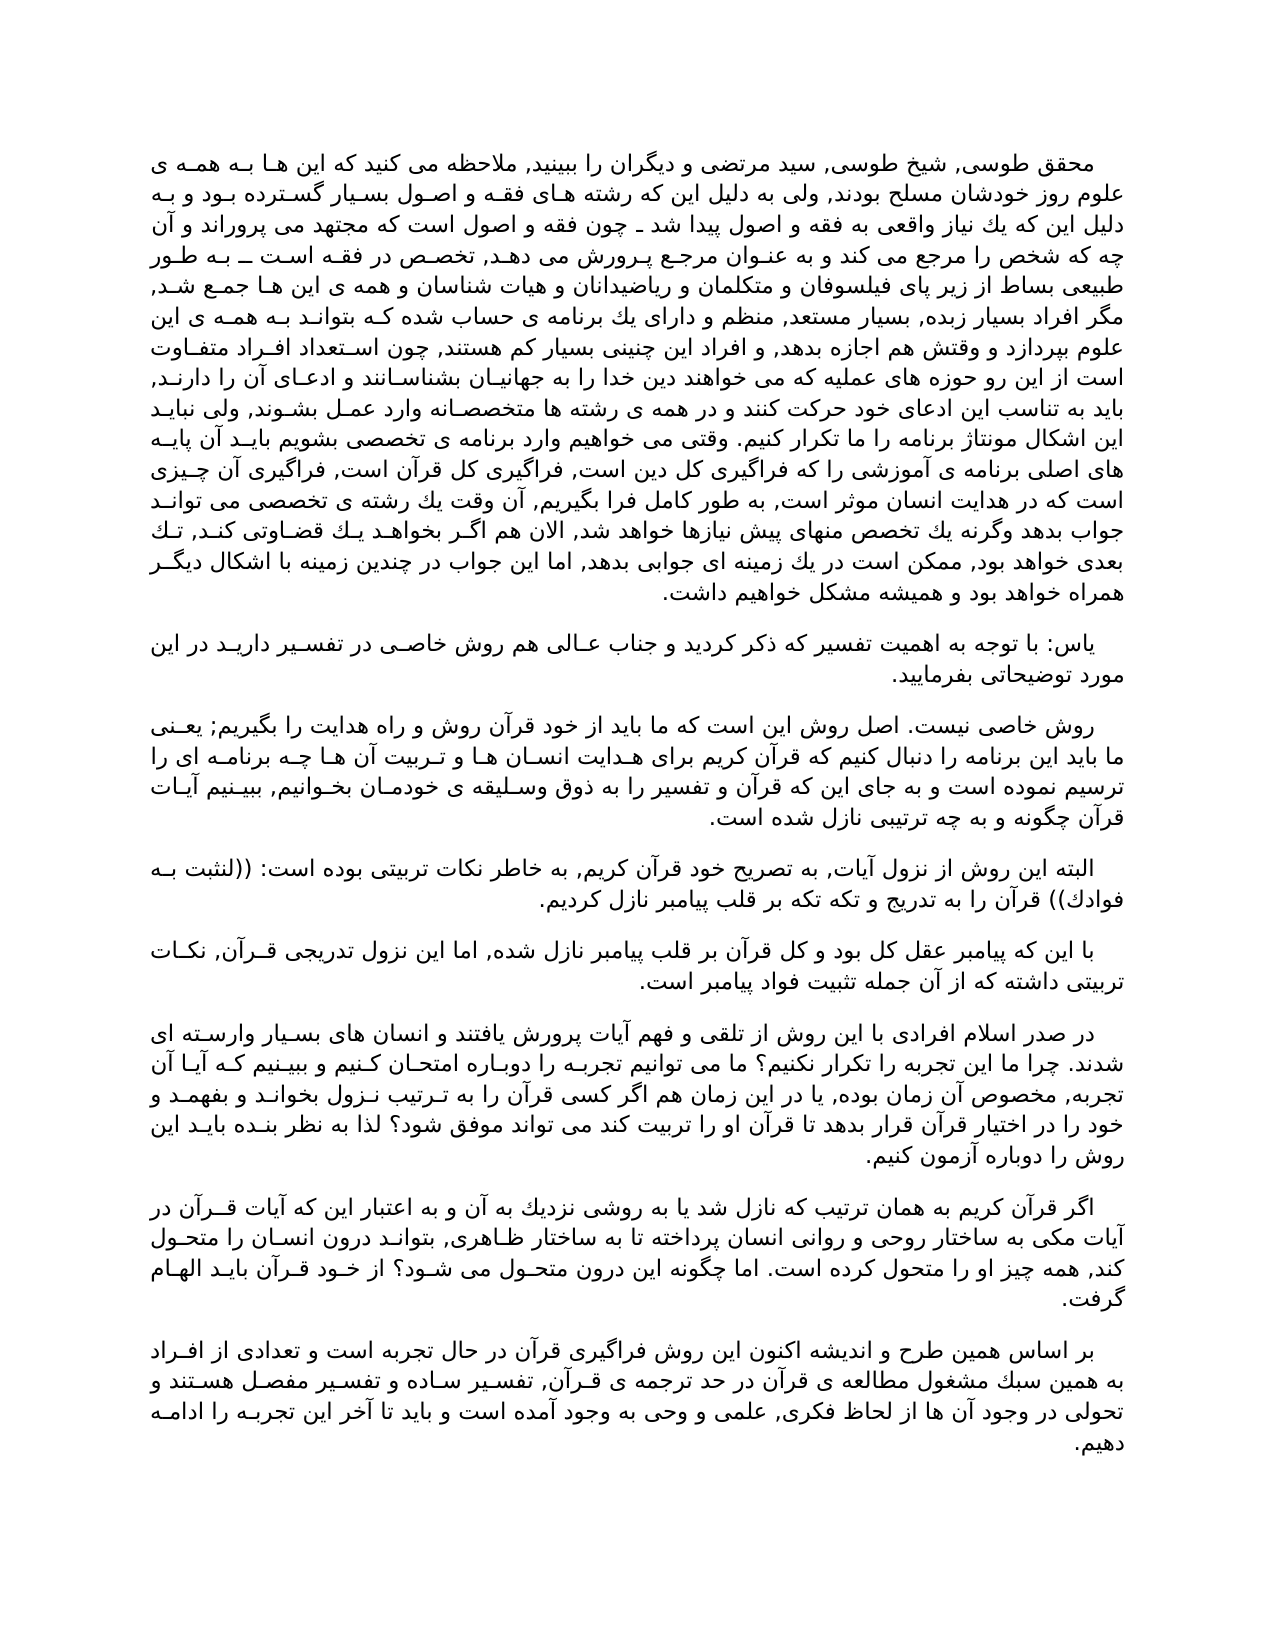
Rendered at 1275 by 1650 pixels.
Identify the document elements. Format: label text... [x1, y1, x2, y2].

text در صدر اسلام افرادى با اين روش از تلقى و فهم آيات پرورش يافتند و انسان هاى بسيار وارسته اى شدند. چرا ما اين تجربه را تكرار نكنيم؟ ما مى توانيم تجربه را دوباره امتحان كنيم و ببينيم كه آيا آن تجربه, مخصوص آن زمان بوده, يا در اين زمان هم اگر كسى قرآن را به ترتيب نزول بخواند و بفهمد و خود را در اختيار قرآن قرار بدهد تا قرآن او را تربيت كند مى تواند موفق شود؟ لذا به نظر بنده بايد اين روش را دوباره آزمون كنيم. [150, 1020, 1125, 1169]
text بر اساس همين طرح و انديشه اكنون اين روش فراگيرى قرآن در حال تجربه است و تعدادى از افراد به همين سبك مشغول مطالعه ى قرآن در حد ترجمه ى قرآن, تفسير ساده و تفسير مفصل هستند و تحولى در وجود آن ها از لحاظ فكرى, علمى و وحى به وجود آمده است و بايد تا آخر اين تجربه را ادامه دهيم. [150, 1337, 1125, 1456]
text روش خاصى نيست. اصل روش اين است كه ما بايد از خود قرآن روش و راه هدايت را بگيريم; يعنى ما بايد اين برنامه را دنبال كنيم كه قرآن كريم براى هدايت انسان ها و تربيت آن ها چه برنامه اى را ترسيم نموده است و به جاى اين كه قرآن و تفسير را به ذوق وسليقه ى خودمان بخوانيم, ببينيم آيات قرآن چگونه و به چه ترتيبى نازل شده است. [150, 712, 1125, 831]
text محقق طوسى, شيخ طوسى, سيد مرتضى و ديگران را ببينيد, ملاحظه مى كنيد كه اين ها به همه ى علوم روز خودشان مسلح بودند, ولى به دليل اين كه رشته هاى فقه و اصول بسيار گسترده بود و به دليل اين كه يك نياز واقعى به فقه و اصول پيدا شد ـ چون فقه و اصول است كه مجتهد مى پروراند و آن چه كه شخص را مرجع مى كند و به عنوان مرجع پرورش مى دهد, تخصص در فقه است ـ به طور طبيعى بساط از زير پاى فيلسوفان و متكلمان و رياضيدانان و هيات شناسان و همه ى اين ها جمع شد, مگر افراد بسيار زبده, بسيار مستعد, منظم و داراى يك برنامه ى حساب شده كه بتواند به همه ى اين علوم بپردازد و وقتش هم اجازه بدهد, و افراد اين چنينى بسيار كم هستند, چون استعداد افراد متفاوت است از اين رو حوزه هاى عمليه كه مى خواهند دين خدا را به جهانيان بشناسانند و ادعاى آن را دارند, بايد به تناسب اين ادعاى خود حركت كنند و در همه ى رشته ها متخصصانه وارد عمل بشوند, ولى نبايد اين اشكال مونتاژ برنامه را ما تكرار كنيم. وقتى مى خواهيم وارد برنامه ى تخصصى بشويم بايد آن پايه هاى اصلى برنامه ى آموزشى را كه فراگيرى كل دين است, فراگيرى كل قرآن است, فراگيرى آن چيزى است كه در هدايت انسان موثر است, به طور كامل فرا بگيريم, آن وقت يك رشته ى تخصصى مى تواند جواب بدهد وگرنه يك تخصص منهاى پيش نيازها خواهد شد, الان هم اگر بخواهد يك قضاوتى كند, تك بعدى خواهد بود, ممكن است در يك زمينه اى جوابى بدهد, اما اين جواب در چندين زمينه با اشكال ديگر همراه خواهد بود و هميشه مشكل خواهيم داشت. [150, 150, 1125, 605]
text ياس: با توجه به اهميت تفسير كه ذكر كرديد و جناب عالى هم روش خاصى در تفسير داريد در اين مورد توضيحاتى بفرماييد. [150, 630, 1125, 687]
text با اين كه پيامبر عقل كل بود و كل قرآن بر قلب پيامبر نازل شده, اما اين نزول تدريجى قرآن, نكات تربيتى داشته كه از آن جمله تثبيت فواد پيامبر است. [150, 938, 1125, 995]
text البته اين روش از نزول آيات, به تصريح خود قرآن كريم, به خاطر نكات تربيتى بوده است: ((لنثبت به فوادك)) قرآن را به تدريج و تكه تكه بر قلب پيامبر نازل كرديم. [150, 856, 1125, 913]
text اگر قرآن كريم به همان ترتيب كه نازل شد يا به روشى نزديك به آن و به اعتبار اين كه آيات قرآن در آيات مكى به ساختار روحى و روانى انسان پرداخته تا به ساختار ظاهرى, بتواند درون انسان را متحول كند, همه چيز او را متحول كرده است. اما چگونه اين درون متحول مى شود؟ از خود قرآن بايد الهام گرفت. [150, 1194, 1125, 1312]
